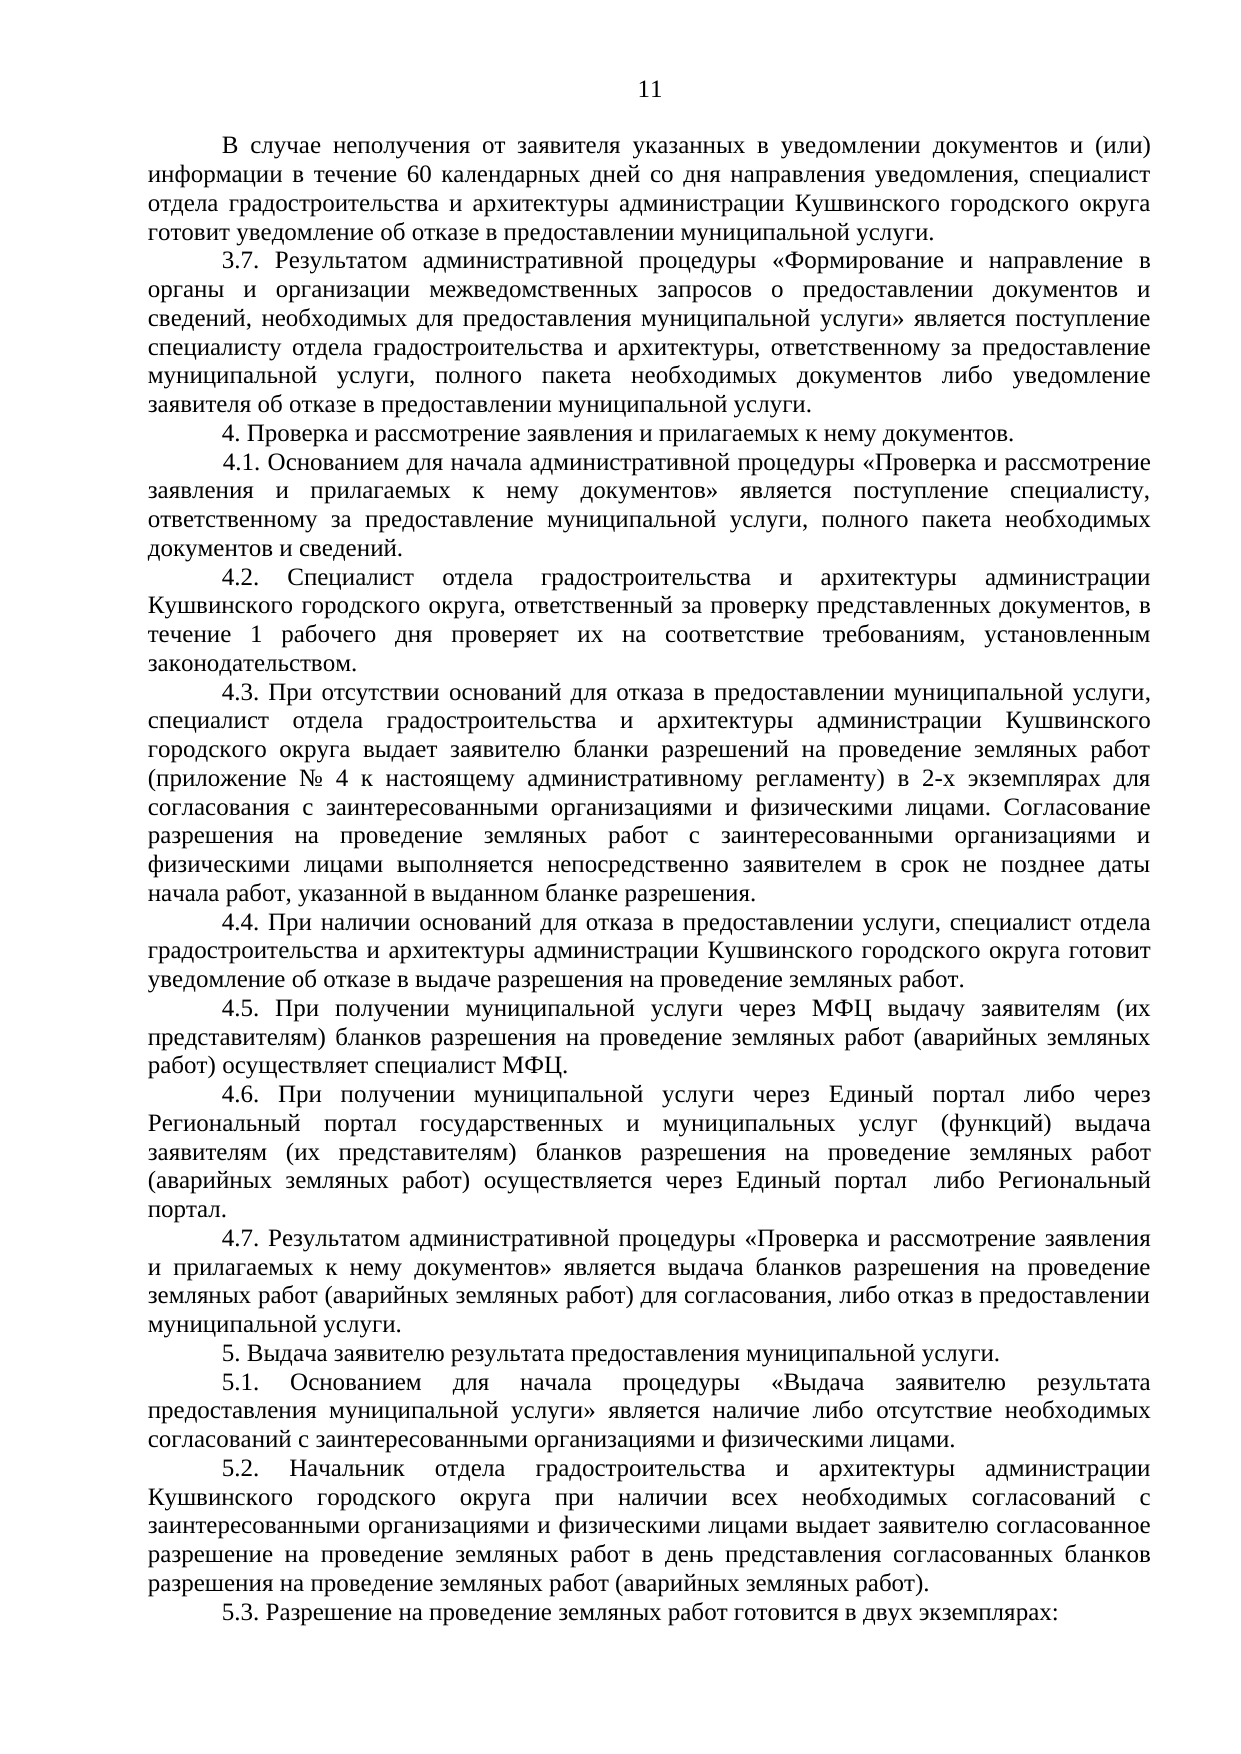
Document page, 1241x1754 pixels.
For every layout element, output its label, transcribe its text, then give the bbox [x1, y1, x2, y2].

text 4.7. Результатом административной процедуры «Проверка и рассмотрение заявления и прилагаемых к нему документов» является выдача бланков разрешения на проведение земляных работ (аварийных земляных работ) для согласования, либо отказ в предоставлении муниципальной услуги. [148, 1223, 1152, 1338]
text 5. Выдача заявителю результата предоставления муниципальной услуги. [148, 1338, 1152, 1367]
text 4.3. При отсутствии оснований для отказа в предоставлении муниципальной услуги, специалист отдела градостроительства и архитектуры администрации Кушвинского городского округа выдает заявителю бланки разрешений на проведение земляных работ (приложение № 4 к настоящему административному регламенту) в 2-х экземплярах для согласования с заинтересованными организациями и физическими лицами. Согласование разрешения на проведение земляных работ с заинтересованными организациями и физическими лицами выполняется непосредственно заявителем в срок не позднее даты начала работ, указанной в выданном бланке разрешения. [148, 677, 1152, 907]
text 4. Проверка и рассмотрение заявления и прилагаемых к нему документов. [148, 418, 1152, 447]
text 4.2. Специалист отдела градостроительства и архитектуры администрации Кушвинского городского округа, ответственный за проверку представленных документов, в течение 1 рабочего дня проверяет их на соответствие требованиям, установленным законодательством. [148, 562, 1152, 677]
text 3.7. Результатом административной процедуры «Формирование и направление в органы и организации межведомственных запросов о предоставлении документов и сведений, необходимых для предоставления муниципальной услуги» является поступление специалисту отдела градостроительства и архитектуры, ответственному за предоставление муниципальной услуги, полного пакета необходимых документов либо уведомление заявителя об отказе в предоставлении муниципальной услуги. [148, 246, 1152, 418]
text 4.6. При получении муниципальной услуги через Единый портал либо через Региональный портал государственных и муниципальных услуг (функций) выдача заявителям (их представителям) бланков разрешения на проведение земляных работ (аварийных земляных работ) осуществляется через Единый портал либо Региональный портал. [148, 1079, 1152, 1223]
text В случае неполучения от заявителя указанных в уведомлении документов и (или) информации в течение 60 календарных дней со дня направления уведомления, специалист отдела градостроительства и архитектуры администрации Кушвинского городского округа готовит уведомление об отказе в предоставлении муниципальной услуги. [148, 131, 1152, 246]
text 5.1. Основанием для начала процедуры «Выдача заявителю результата предоставления муниципальной услуги» является наличие либо отсутствие необходимых согласований с заинтересованными организациями и физическими лицами. [148, 1367, 1152, 1453]
text 4.5. При получении муниципальной услуги через МФЦ выдачу заявителям (их представителям) бланков разрешения на проведение земляных работ (аварийных земляных работ) осуществляет специалист МФЦ. [148, 993, 1152, 1079]
text 4.1. Основанием для начала административной процедуры «Проверка и рассмотрение заявления и прилагаемых к нему документов» является поступление специалисту, ответственному за предоставление муниципальной услуги, полного пакета необходимых документов и сведений. [148, 447, 1152, 562]
text 5.2. Начальник отдела градостроительства и архитектуры администрации Кушвинского городского округа при наличии всех необходимых согласований с заинтересованными организациями и физическими лицами выдает заявителю согласованное разрешение на проведение земляных работ в день представления согласованных бланков разрешения на проведение земляных работ (аварийных земляных работ). [148, 1453, 1152, 1597]
text 4.4. При наличии оснований для отказа в предоставлении услуги, специалист отдела градостроительства и архитектуры администрации Кушвинского городского округа готовит уведомление об отказе в выдаче разрешения на проведение земляных работ. [148, 907, 1152, 993]
text 5.3. Разрешение на проведение земляных работ готовится в двух экземплярах: [148, 1597, 1152, 1626]
